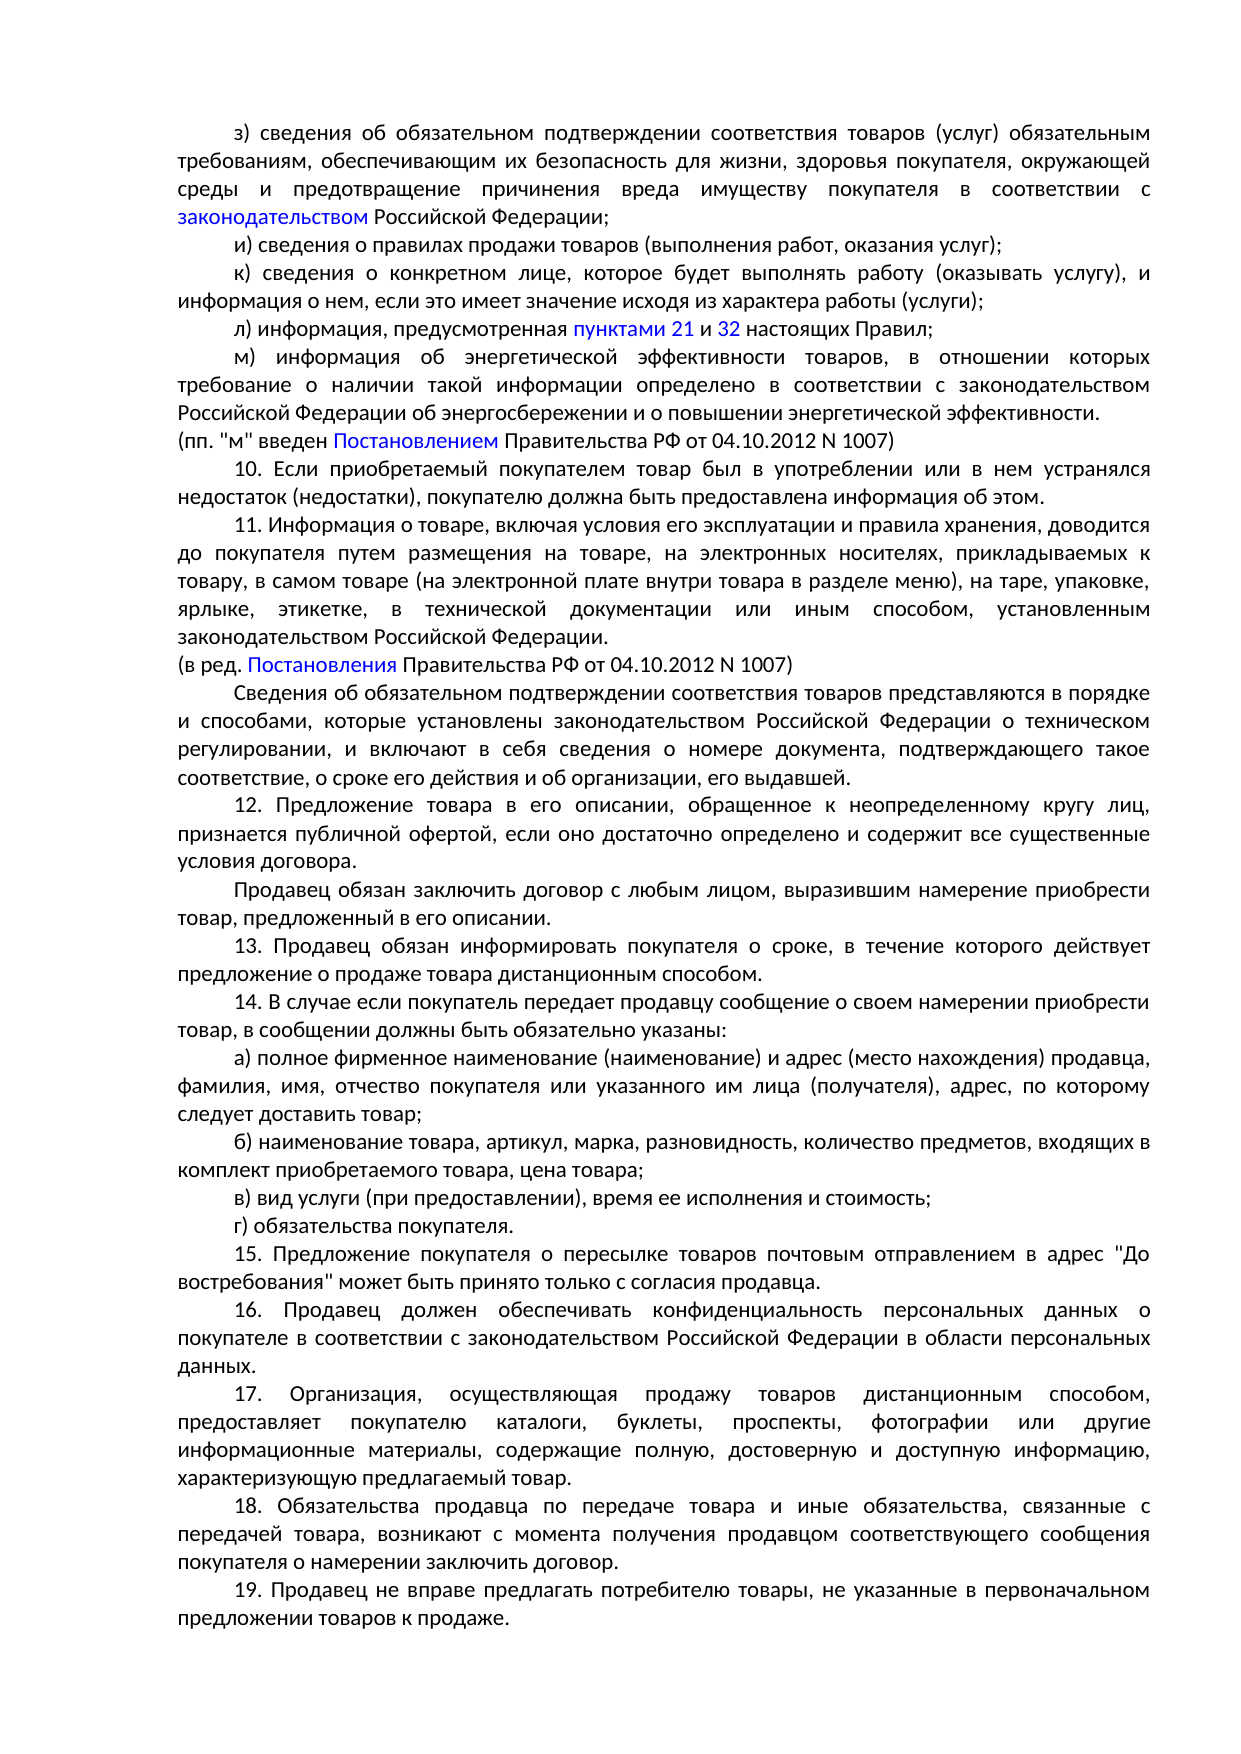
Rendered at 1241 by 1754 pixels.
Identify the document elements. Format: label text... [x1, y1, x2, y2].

text (в ред. Постановления Правительства РФ от 04.10.2012 N 1007) [177, 651, 1152, 678]
text 14. В случае если покупатель передает продавцу сообщение о своем намерении приобрести товар, в сообщении должны быть обязательно указаны: [177, 987, 1152, 1043]
text 13. Продавец обязан информировать покупателя о сроке, в течение которого действует предложение о продаже товара дистанционным способом. [177, 931, 1152, 987]
text Продавец обязан заключить договор с любым лицом, выразившим намерение приобрести товар, предложенный в его описании. [177, 875, 1152, 931]
text а) полное фирменное наименование (наименование) и адрес (место нахождения) продавца, фамилия, имя, отчество покупателя или указанного им лица (получателя), адрес, по которому следует доставить товар; [177, 1043, 1152, 1127]
text (пп. "м" введен Постановлением Правительства РФ от 04.10.2012 N 1007) [177, 426, 1152, 454]
text 10. Если приобретаемый покупателем товар был в употреблении или в нем устранялся недостаток (недостатки), покупателю должна быть предоставлена информация об этом. [177, 454, 1152, 510]
text л) информация, предусмотренная пунктами 21 и 32 настоящих Правил; [177, 314, 1152, 342]
text 17. Организация, осуществляющая продажу товаров дистанционным способом, предоставляет покупателю каталоги, буклеты, проспекты, фотографии или другие информационные материалы, содержащие полную, достоверную и доступную информацию, характеризующую предлагаемый товар. [177, 1379, 1152, 1491]
text 11. Информация о товаре, включая условия его эксплуатации и правила хранения, доводится до покупателя путем размещения на товаре, на электронных носителях, прикладываемых к товару, в самом товаре (на электронной плате внутри товара в разделе меню), на таре, упаковке, ярлыке, этикетке, в технической документации или иным способом, установленным законодательством Российской Федерации. [177, 510, 1152, 651]
text 16. Продавец должен обеспечивать конфиденциальность персональных данных о покупателе в соответствии с законодательством Российской Федерации в области персональных данных. [177, 1295, 1152, 1379]
text 19. Продавец не вправе предлагать потребителю товары, не указанные в первоначальном предложении товаров к продаже. [177, 1575, 1152, 1631]
text и) сведения о правилах продажи товаров (выполнения работ, оказания услуг); [177, 230, 1152, 258]
text м) информация об энергетической эффективности товаров, в отношении которых требование о наличии такой информации определено в соответствии с законодательством Российской Федерации об энергосбережении и о повышении энергетической эффективности. [177, 342, 1152, 426]
text 15. Предложение покупателя о пересылке товаров почтовым отправлением в адрес "До востребования" может быть принято только с согласия продавца. [177, 1239, 1152, 1295]
text б) наименование товара, артикул, марка, разновидность, количество предметов, входящих в комплект приобретаемого товара, цена товара; [177, 1127, 1152, 1183]
text 18. Обязательства продавца по передаче товара и иные обязательства, связанные с передачей товара, возникают с момента получения продавцом соответствующего сообщения покупателя о намерении заключить договор. [177, 1491, 1152, 1575]
text г) обязательства покупателя. [177, 1211, 1152, 1239]
text в) вид услуги (при предоставлении), время ее исполнения и стоимость; [177, 1183, 1152, 1211]
text з) сведения об обязательном подтверждении соответствия товаров (услуг) обязательным требованиям, обеспечивающим их безопасность для жизни, здоровья покупателя, окружающей среды и предотвращение причинения вреда имуществу покупателя в соответствии с законодательством Российской Федерации; [177, 118, 1152, 230]
text 12. Предложение товара в его описании, обращенное к неопределенному кругу лиц, признается публичной офертой, если оно достаточно определено и содержит все существенные условия договора. [177, 791, 1152, 875]
text Сведения об обязательном подтверждении соответствия товаров представляются в порядке и способами, которые установлены законодательством Российской Федерации о техническом регулировании, и включают в себя сведения о номере документа, подтверждающего такое соответствие, о сроке его действия и об организации, его выдавшей. [177, 678, 1152, 791]
text к) сведения о конкретном лице, которое будет выполнять работу (оказывать услугу), и информация о нем, если это имеет значение исходя из характера работы (услуги); [177, 258, 1152, 314]
